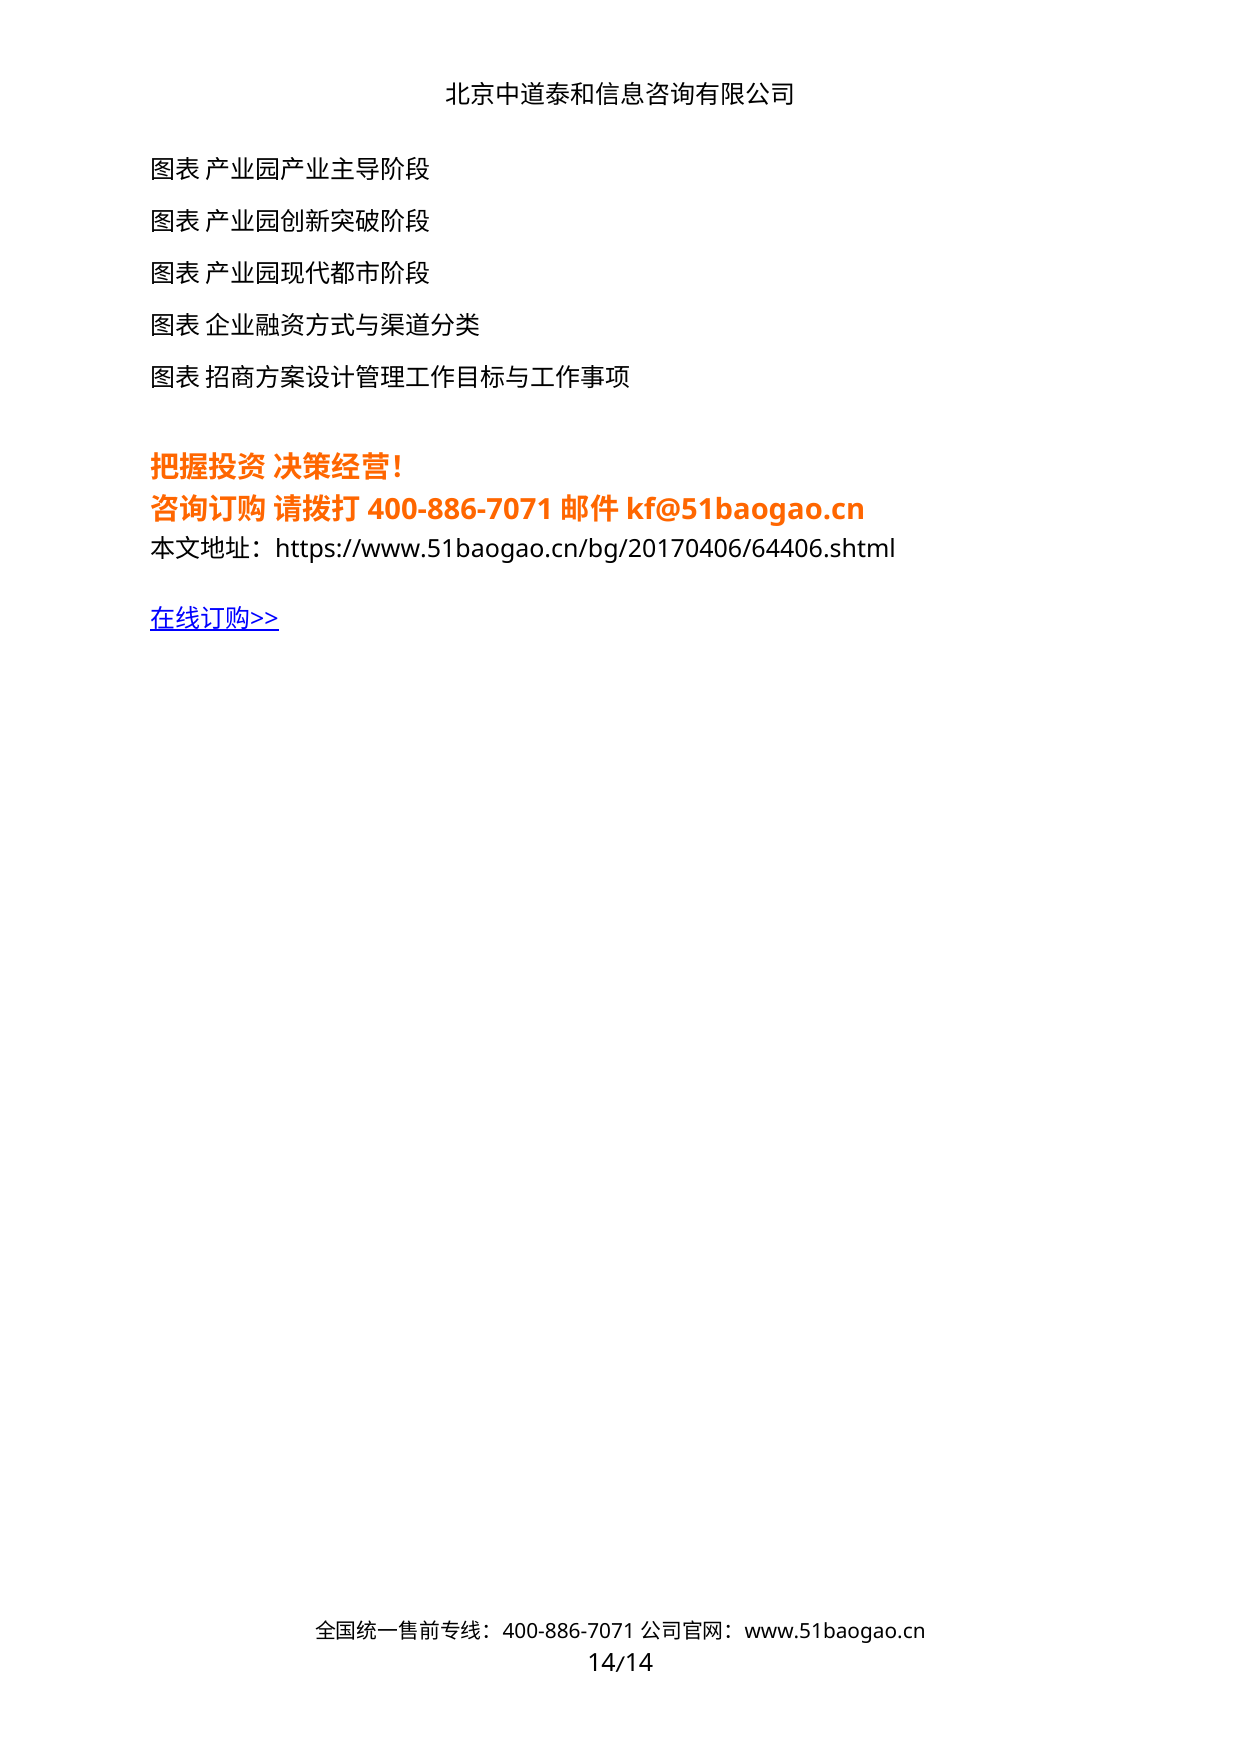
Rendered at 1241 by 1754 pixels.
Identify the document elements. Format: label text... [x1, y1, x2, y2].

text 把握投资 决策经营！咨询订购 请拨打 400-886-7071 邮件 kf@51baogao.cn本文地址：https://www.51baogao.cn/bg/20170406/64406.shtml [150, 409, 1090, 564]
text 图表 产业园现代都市阶段 [150, 254, 1090, 290]
text 图表 产业园创新突破阶段 [150, 202, 1090, 238]
text 在线订购>> [150, 564, 1090, 635]
text 图表 企业融资方式与渠道分类 [150, 306, 1090, 342]
text 图表 产业园产业主导阶段 [150, 150, 1090, 186]
text 图表 招商方案设计管理工作目标与工作事项 [150, 357, 1090, 394]
